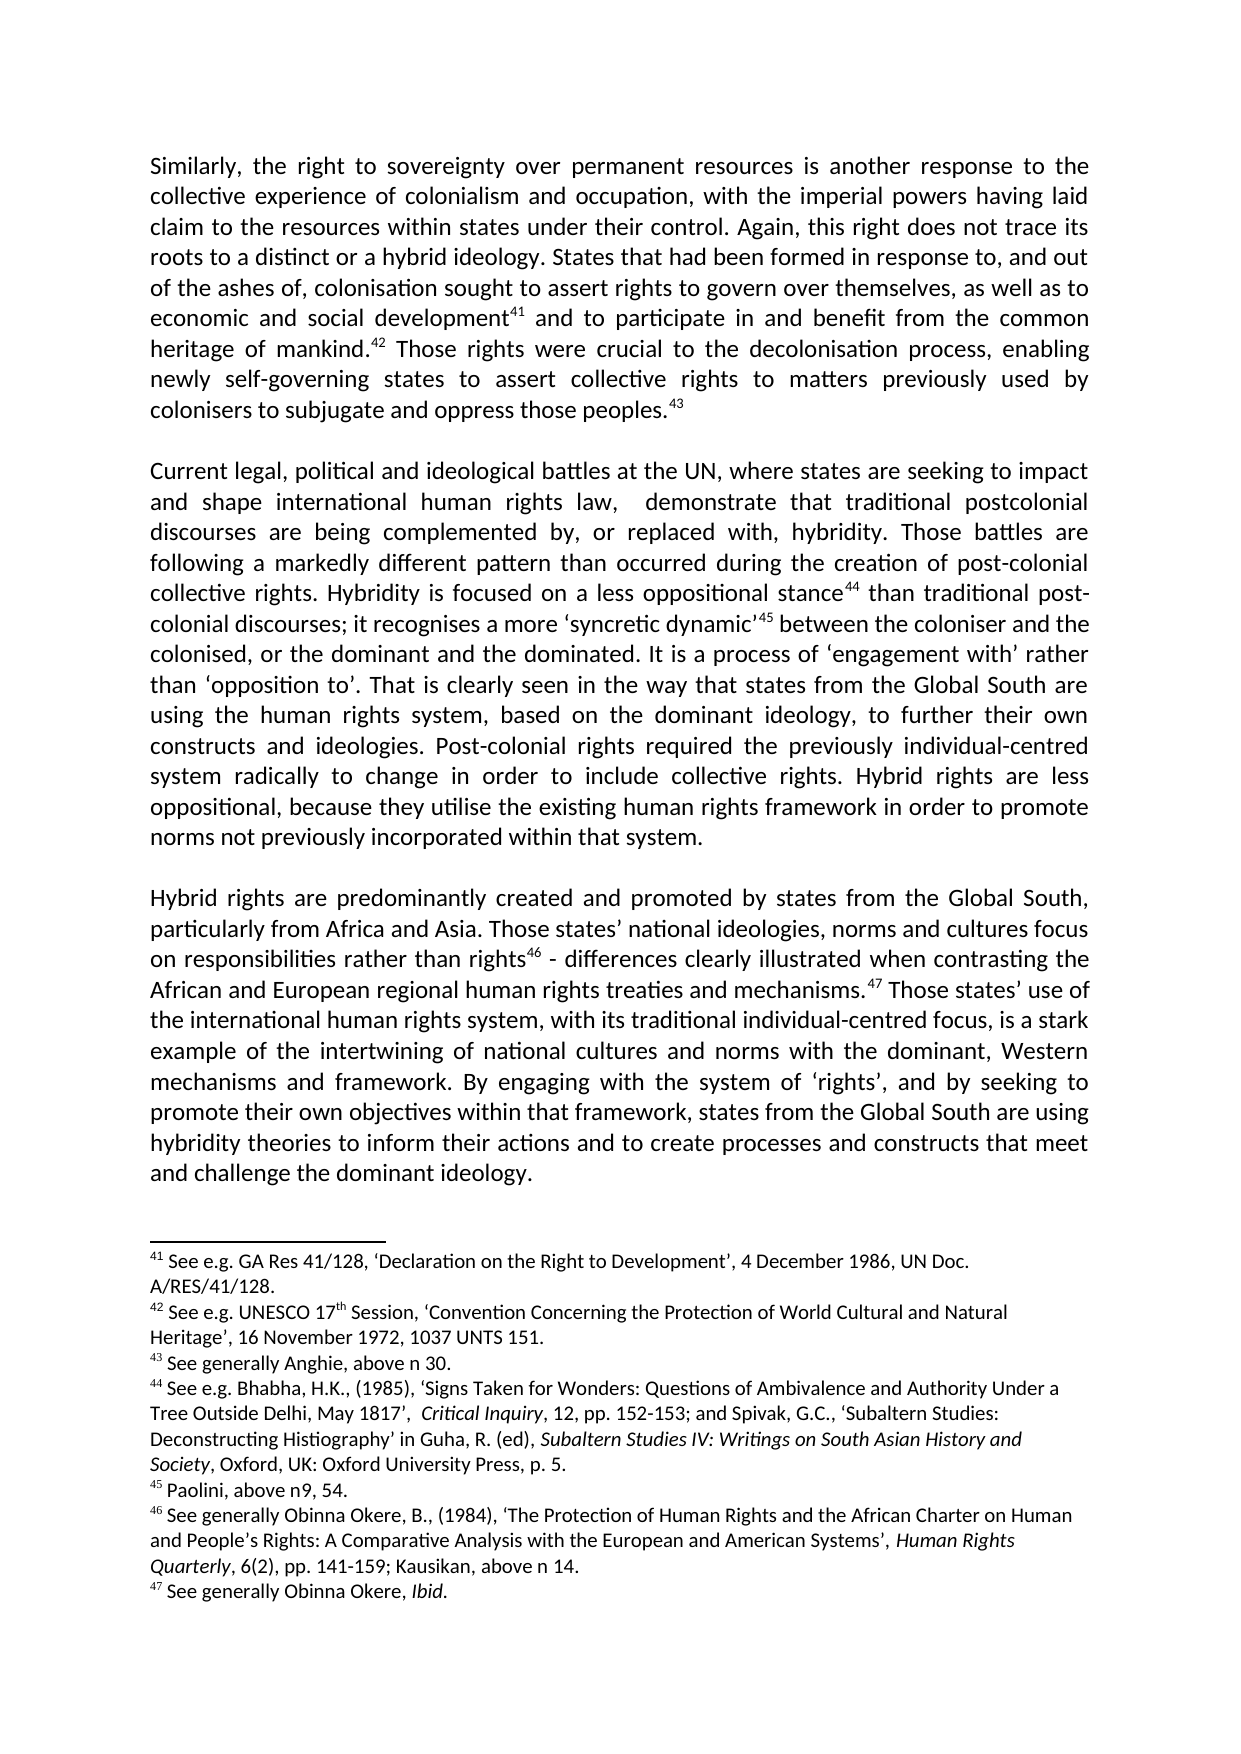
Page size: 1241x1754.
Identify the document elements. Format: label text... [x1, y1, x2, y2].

text Current legal, political and ideological battles at the UN, where states are seeking to impact and shape international human rights law, demonstrate that traditional postcolonial discourses are being complemented by, or replaced with, hybridity. Those battles are following a markedly different pattern than occurred during the creation of post-colonial collective rights. Hybridity is focused on a less oppositional stance than traditional post-colonial discourses; it recognises a more ‘syncretic dynamic’ between the coloniser and the colonised, or the dominant and the dominated. It is a process of ‘engagement with’ rather than ‘opposition to’. That is clearly seen in the way that states from the Global South are using the human rights system, based on the dominant ideology, to further their own constructs and ideologies. Post-colonial rights required the previously individual-centred system radically to change in order to include collective rights. Hybrid rights are less oppositional, because they utilise the existing human rights framework in order to promote norms not previously incorporated within that system. [150, 455, 1090, 852]
text The advent of the right to self-determination being realised and implemented – that right being the oldest and most enshrined Third Generation Right – clearly is a direct reaction to colonialism and occupation. Peoples’ right to determine who governs over them does not represent a local or regional ideology, but rather is a collective response to each country’s experience of imperialism. The right to self-determination, then, represents neither a distinct ideology on human rights nor a hybrid construction of a third human rights identity. Similarly, the right to sovereignty over permanent resources is another response to the collective experience of colonialism and occupation, with the imperial powers having laid claim to the resources within states under their control. Again, this right does not trace its roots to a distinct or a hybrid ideology. States that had been formed in response to, and out of the ashes of, colonisation sought to assert rights to govern over themselves, as well as to economic and social development and to participate in and benefit from the common heritage of mankind. Those rights were crucial to the decolonisation process, enabling newly self-governing states to assert collective rights to matters previously used by colonisers to subjugate and oppress those peoples. [150, 150, 1090, 425]
text Hybrid rights are predominantly created and promoted by states from the Global South, particularly from Africa and Asia. Those states’ national ideologies, norms and cultures focus on responsibilities rather than rights - differences clearly illustrated when contrasting the African and European regional human rights treaties and mechanisms. Those states’ use of the international human rights system, with its traditional individual-centred focus, is a stark example of the intertwining of national cultures and norms with the dominant, Western mechanisms and framework. By engaging with the system of ‘rights’, and by seeking to promote their own objectives within that framework, states from the Global South are using hybridity theories to inform their actions and to create processes and constructs that meet and challenge the dominant ideology. [150, 882, 1090, 1188]
